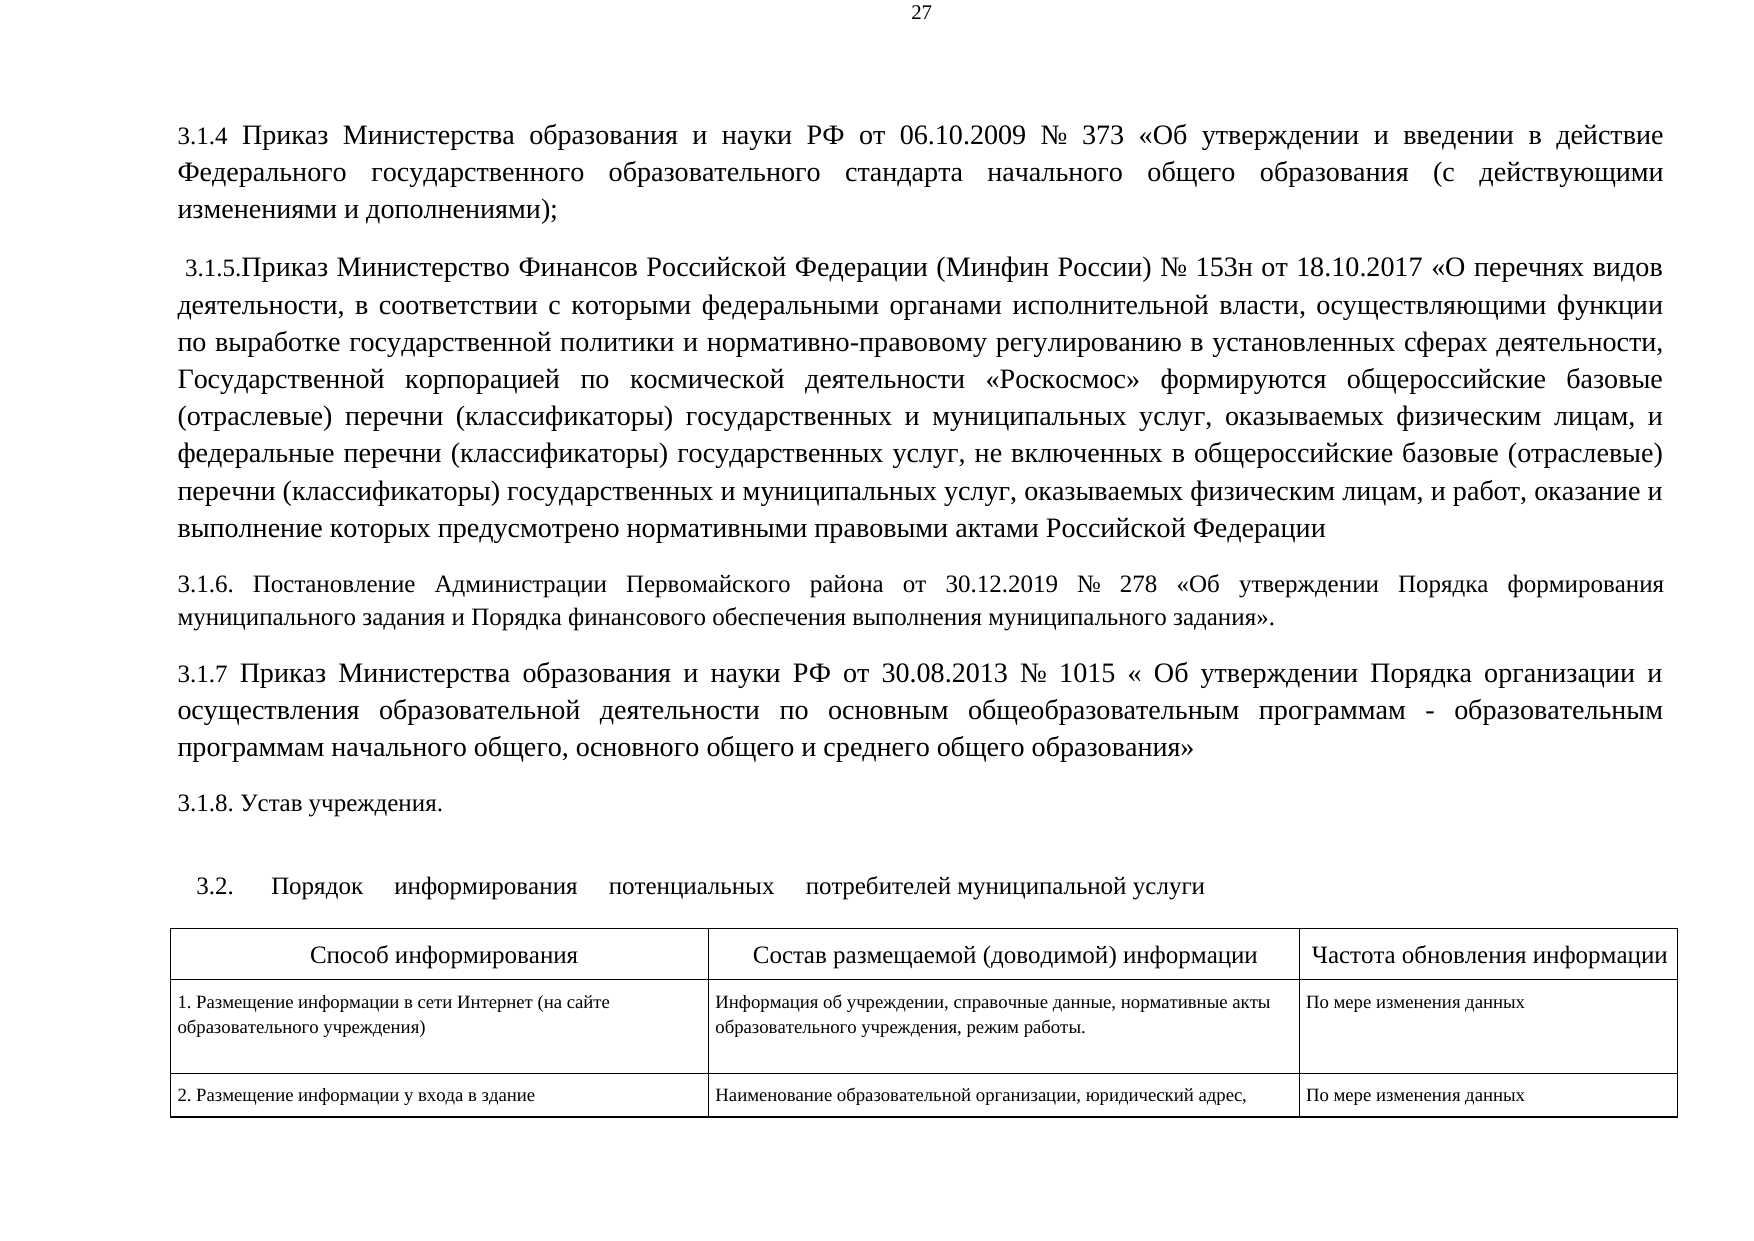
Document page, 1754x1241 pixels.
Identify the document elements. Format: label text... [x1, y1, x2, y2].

table_header Состав размещаемой (доводимой) информации [709, 929, 1299, 979]
text 3.1.7 Приказ Министерства образования и науки РФ от 30.08.2013 № 1015 « Об утверждении Порядка организации и осуществления образовательной деятельности по основным общеобразовательным программам - образовательным программам начального общего, основного общего и среднего общего образования» [177, 656, 1665, 762]
table_header Частота обновления информации [1300, 929, 1677, 979]
table_cell По мере изменения данных [1300, 980, 1677, 1073]
text 3.1.5.Приказ Министерство Финансов Российской Федерации (Минфин России) № 153н от 18.10.2017 «О перечнях видов деятельности, в соответствии с которыми федеральными органами исполнительной власти, осуществляющими функции по выработке государственной политики и нормативно-правовому регулированию в установленных сферах деятельности, Государственной корпорацией по космической деятельности «Роскосмос» формируются общероссийские базовые (отраслевые) перечни (классификаторы) государственных и муниципальных услуг, оказываемых физическим лицам, и федеральные перечни (классификаторы) государственных услуг, не включенных в общероссийские базовые (отраслевые) перечни (классификаторы) государственных и муниципальных услуг, оказываемых физическим лицам, и работ, оказание и выполнение которых предусмотрено нормативными правовыми актами Российской Федерации [177, 251, 1665, 543]
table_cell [1300, 1074, 1677, 1116]
text 3.1.4 Приказ Министерства образования и науки РФ от 06.10.2009 № 373 «Об утверждении и введении в действие Федерального государственного образовательного стандарта начального общего образования (с действующими изменениями и дополнениями); [177, 118, 1665, 225]
table_cell Информация об учреждении, справочные данные, нормативные акты образовательного учреждения, режим работы. [709, 980, 1299, 1073]
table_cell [171, 1074, 708, 1116]
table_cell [709, 1074, 1299, 1116]
text 3.1.6. Постановление Администрации Первомайского района от 30.12.2019 № 278 «Об утверждении Порядка формирования муниципального задания и Порядка финансового обеспечения выполнения муниципального задания». [177, 569, 1665, 631]
table_header Способ информирования [171, 929, 708, 979]
text 3.2. Порядок информирования потенциальных потребителей муниципальной услуги [177, 871, 1665, 899]
table_cell 1. Размещение информации в сети Интернет (на сайте образовательного учреждения) [171, 980, 708, 1073]
text 3.1.8. Устав учреждения. [177, 788, 1665, 817]
